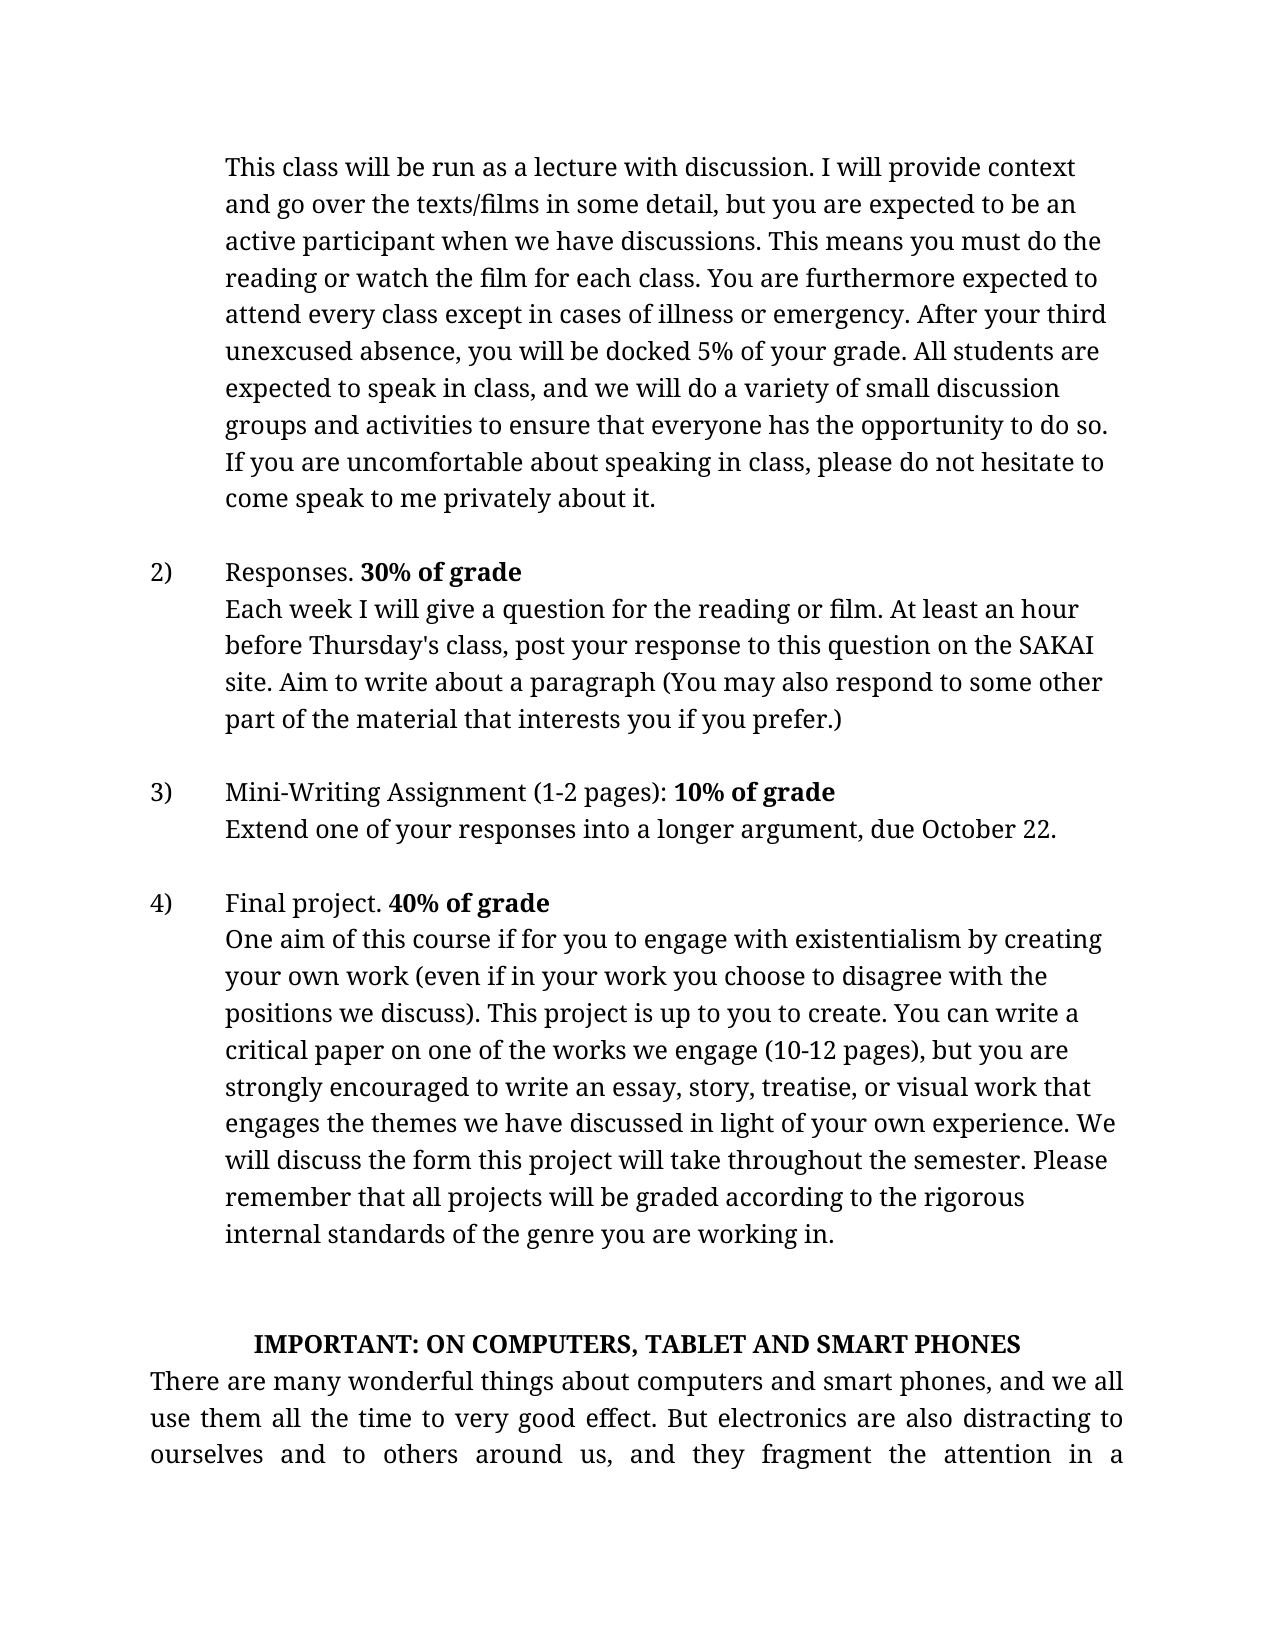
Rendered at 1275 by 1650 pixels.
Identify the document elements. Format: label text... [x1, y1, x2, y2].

text 3) Mini-Writing Assignment (1-2 pages): 10% of grade [150, 775, 1125, 809]
text One aim of this course if for you to engage with existentialism by creating your own work (even if in your work you choose to disagree with the positions we discuss). This project is up to you to create. You can write a critical paper on one of the works we engage (10-12 pages), but you are strongly encouraged to write an essay, story, treatise, or visual work that engages the themes we have discussed in light of your own experience. We will discuss the form this project will take throughout the semester. Please remember that all projects will be graded according to the rigorous internal standards of the genre you are working in. [150, 922, 1125, 1250]
text Each week I will give a question for the reading or film. At least an hour before Thursday's class, post your response to this question on the SAKAI site. Aim to write about a paragraph (You may also respond to some other part of the material that interests you if you prefer.) [225, 591, 1125, 736]
text Extend one of your responses into a longer argument, due October 22. [150, 812, 1125, 846]
list This class will be run as a lecture with discussion. I will provide context and go over the texts/films in some detail, but you are expected to be an active participant when we have discussions. This means you must do the reading or watch the film for each class. You are furthermore expected to attend every class except in cases of illness or emergency. After your third unexcused absence, you will be docked 5% of your grade. All students are expected to speak in class, and we will do a variety of small discussion groups and activities to ensure that everyone has the opportunity to do so. If you are uncomfortable about speaking in class, please do not hesitate to come speak to me privately about it. [225, 150, 1125, 515]
text 4) Final project. 40% of grade [150, 885, 1125, 919]
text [150, 1363, 1125, 1471]
text 2) Responses. 30% of grade [150, 554, 1125, 588]
text IMPORTANT: ON COMPUTERS, TABLET AND SMART PHONES [150, 1327, 1125, 1361]
